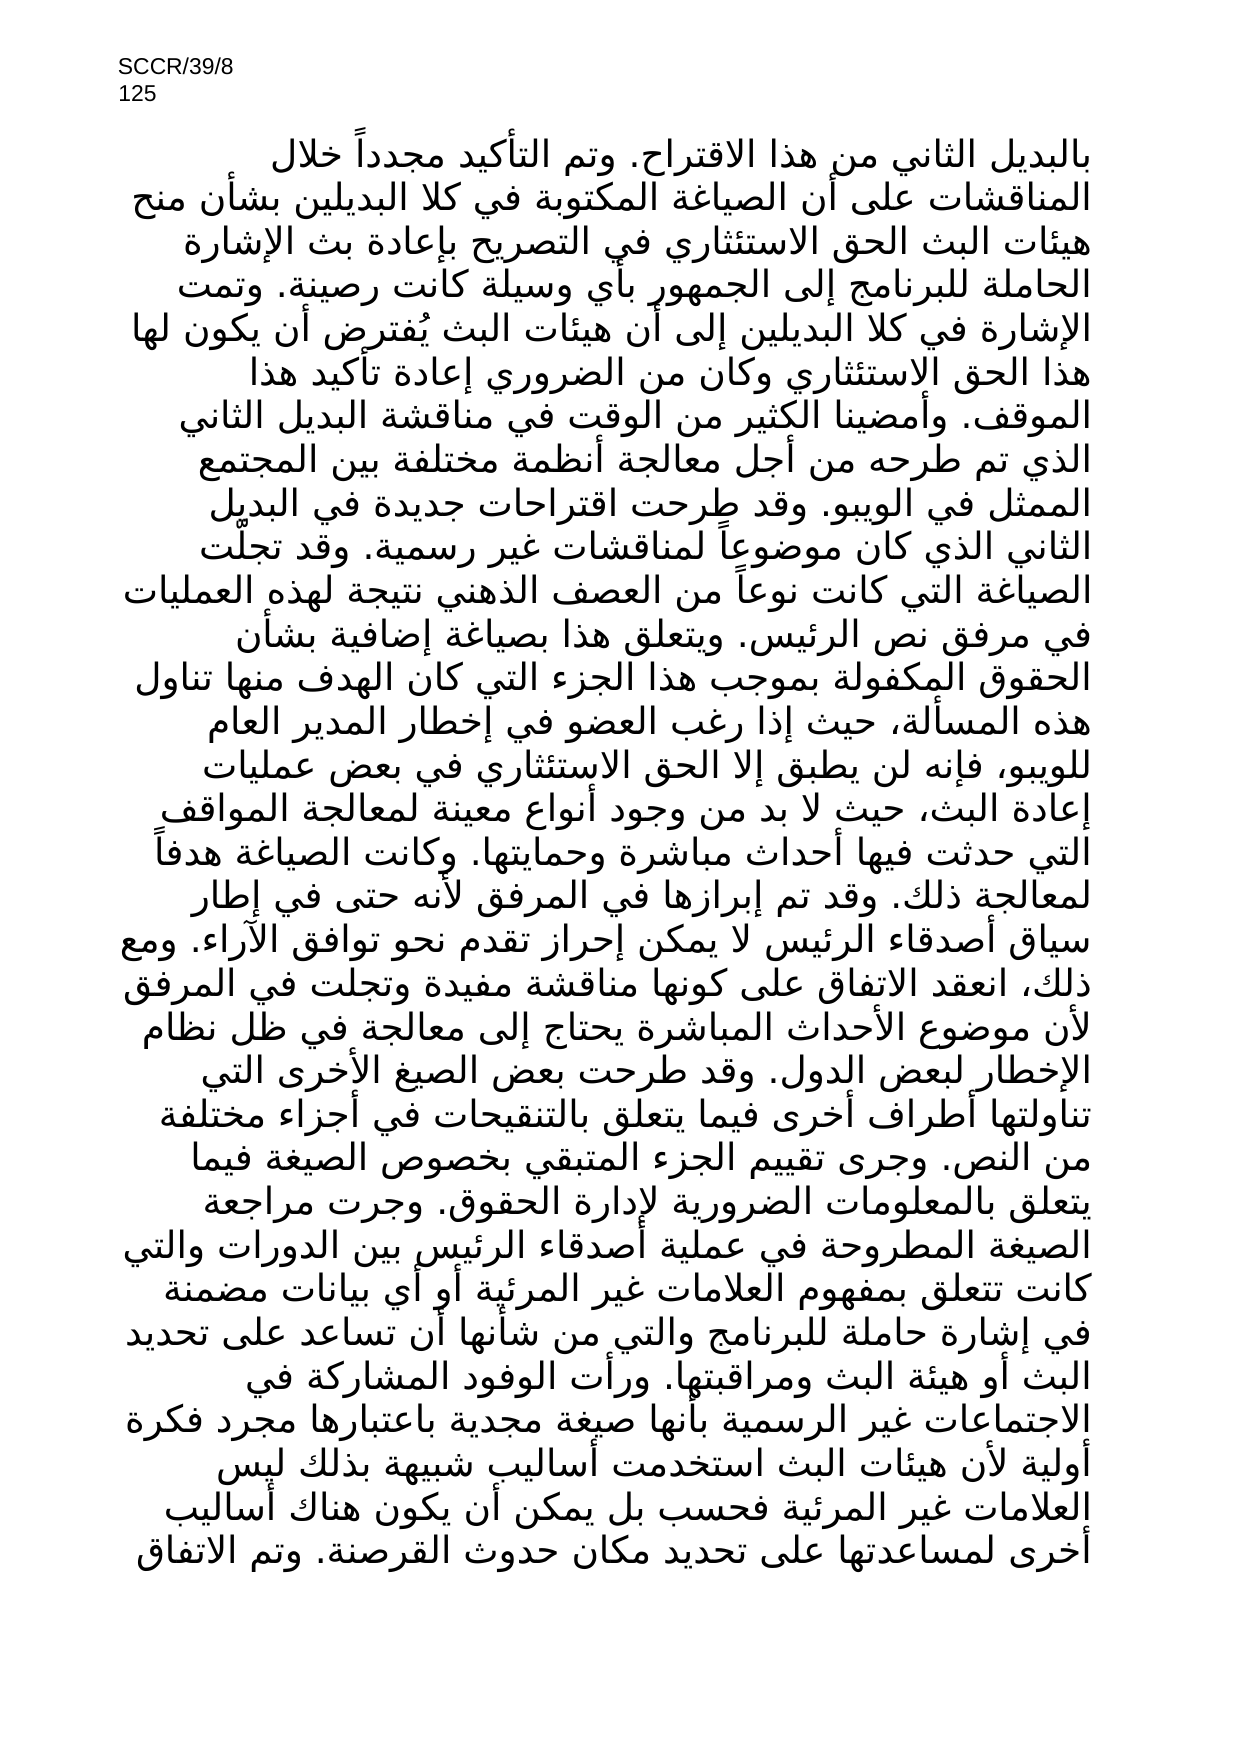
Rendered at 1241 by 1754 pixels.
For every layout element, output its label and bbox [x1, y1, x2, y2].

text [118, 132, 1092, 1572]
